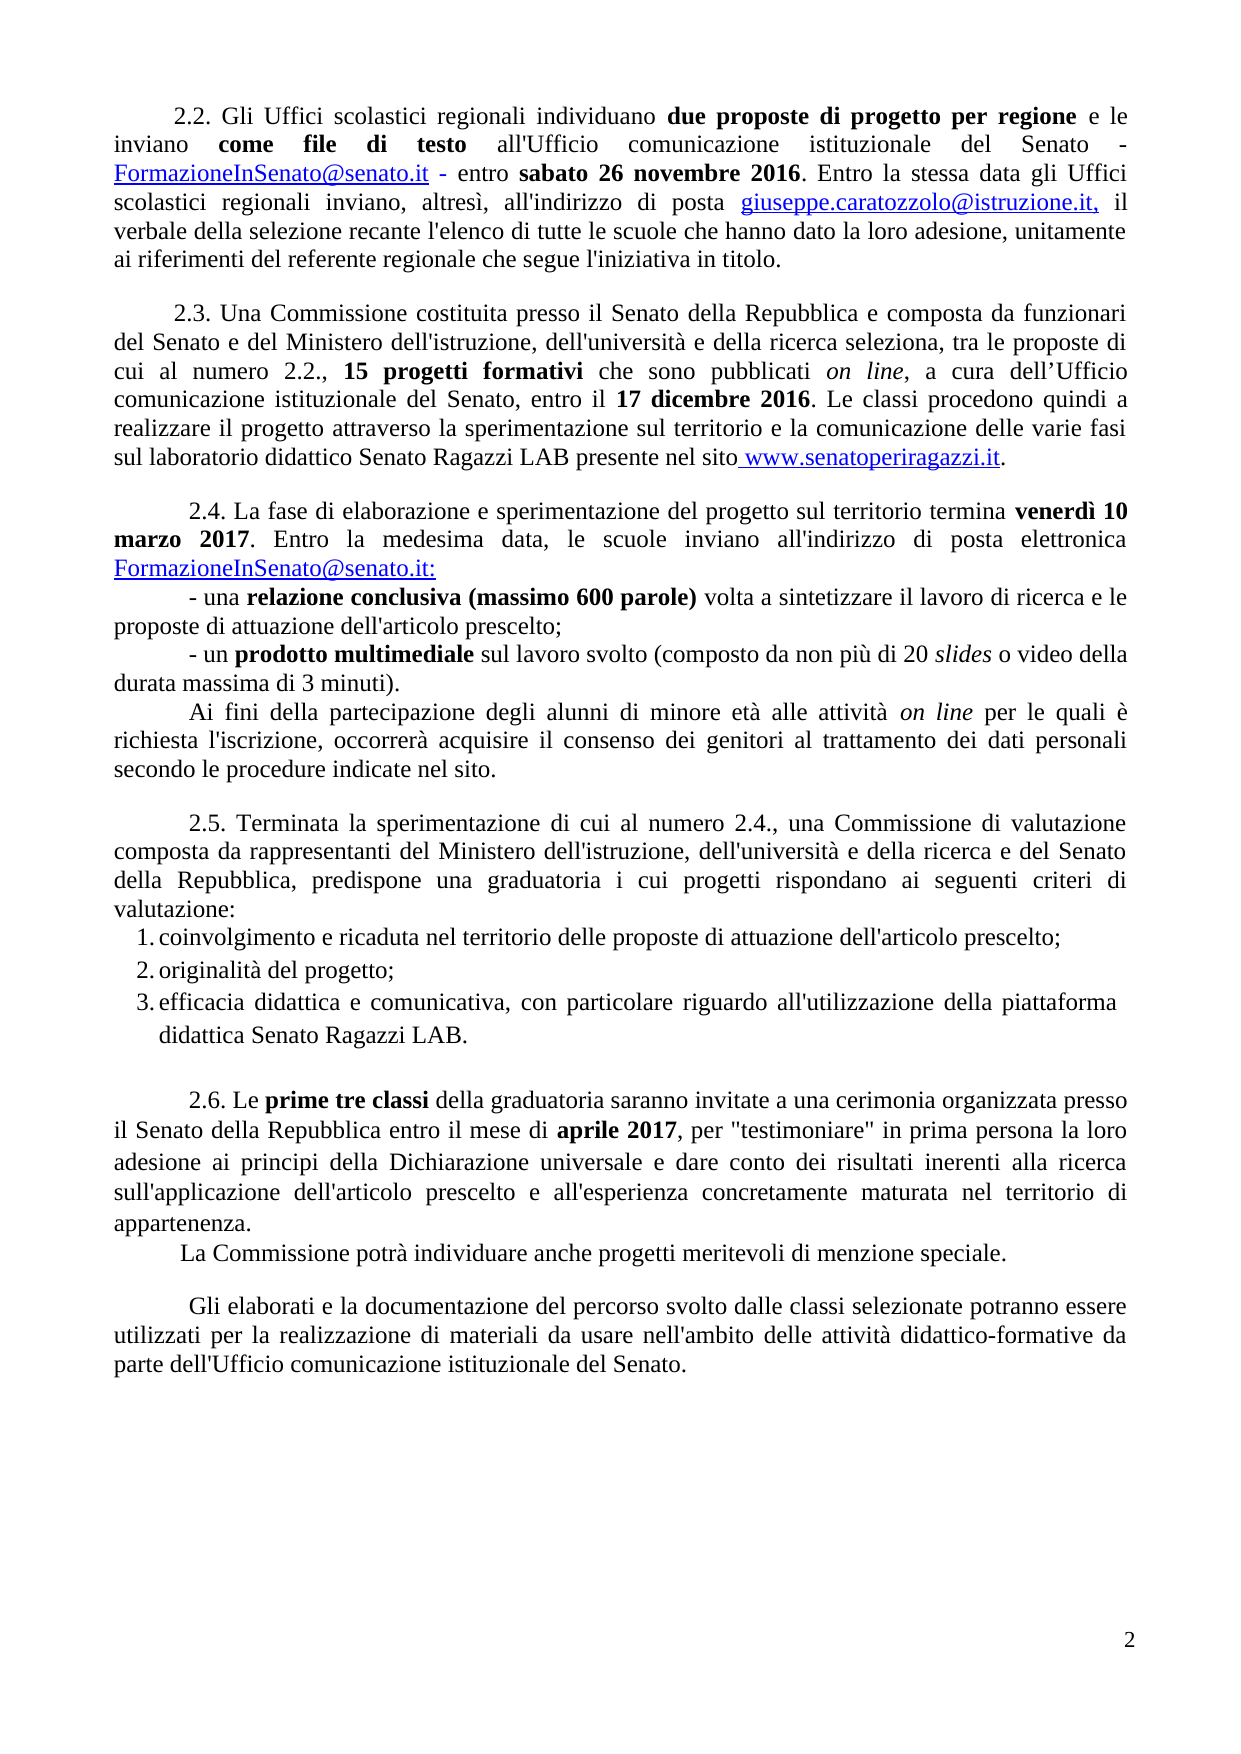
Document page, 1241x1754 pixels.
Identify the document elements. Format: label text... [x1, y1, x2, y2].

list coinvolgimento e ricaduta nel territorio delle proposte di attuazione dell'articolo prescelto; [136, 923, 1128, 952]
text Ai fini della partecipazione degli alunni di minore età alle attività on line per le quali è richiesta l'iscrizione, occorrerà acquisire il consenso dei genitori al trattamento dei dati personali secondo le procedure indicate nel sito. [113, 697, 1128, 783]
text 2.2. Gli Uffici scolastici regionali individuano due proposte di progetto per regione e le inviano come file di testo all'Ufficio comunicazione istituzionale del Senato - FormazioneInSenato@senato.it - entro sabato 26 novembre 2016. Entro la stessa data gli Uffici scolastici regionali inviano, altresì, all'indirizzo di posta giuseppe.caratozzolo@istruzione.it, il verbale della selezione recante l'elenco di tutte le scuole che hanno dato la loro adesione, unitamente ai riferimenti del referente regionale che segue l'iniziativa in titolo. [113, 101, 1128, 274]
text Gli elaborati e la documentazione del percorso svolto dalle classi selezionate potranno essere utilizzati per la realizzazione di materiali da usare nell'ambito delle attività didattico-formative da parte dell'Ufficio comunicazione istituzionale del Senato. [113, 1292, 1128, 1378]
list originalità del progetto; [136, 956, 1128, 984]
list efficacia didattica e comunicativa, con particolare riguardo all'utilizzazione della piattaforma didattica Senato Ragazzi LAB. [136, 984, 1128, 1050]
text La Commissione potrà individuare anche progetti meritevoli di menzione speciale. [106, 1238, 1135, 1267]
text - un prodotto multimediale sul lavoro svolto (composto da non più di 20 slides o video della durata massima di 3 minuti). [113, 640, 1128, 697]
text - una relazione conclusiva (massimo 600 parole) volta a sintetizzare il lavoro di ricerca e le proposte di attuazione dell'articolo prescelto; [113, 582, 1128, 640]
text 2.5. Terminata la sperimentazione di cui al numero 2.4., una Commissione di valutazione composta da rappresentanti del Ministero dell'istruzione, dell'università e della ricerca e del Senato della Repubblica, predispone una graduatoria i cui progetti rispondano ai seguenti criteri di valutazione: [113, 808, 1128, 923]
text 2.3. Una Commissione costituita presso il Senato della Repubblica e composta da funzionari del Senato e del Ministero dell'istruzione, dell'università e della ricerca seleziona, tra le proposte di cui al numero 2.2., 15 progetti formativi che sono pubblicati on line, a cura dell’Ufficio comunicazione istituzionale del Senato, entro il 17 dicembre 2016. Le classi procedono quindi a realizzare il progetto attraverso la sperimentazione sul territorio e la comunicazione delle varie fasi sul laboratorio didattico Senato Ragazzi LAB presente nel sito www.senatoperiragazzi.it. [113, 299, 1128, 471]
text 2.6. Le prime tre classi della graduatoria saranno invitate a una cerimonia organizzata presso il Senato della Repubblica entro il mese di aprile 2017, per "testimoniare" in prima persona la loro adesione ai principi della Dichiarazione universale e dare conto dei risultati inerenti alla ricerca sull'applicazione dell'articolo prescelto e all'esperienza concretamente maturata nel territorio di appartenenza. [113, 1083, 1128, 1238]
text 2.4. La fase di elaborazione e sperimentazione del progetto sul territorio termina venerdì 10 marzo 2017. Entro la medesima data, le scuole inviano all'indirizzo di posta elettronica FormazioneInSenato@senato.it: [113, 496, 1128, 582]
